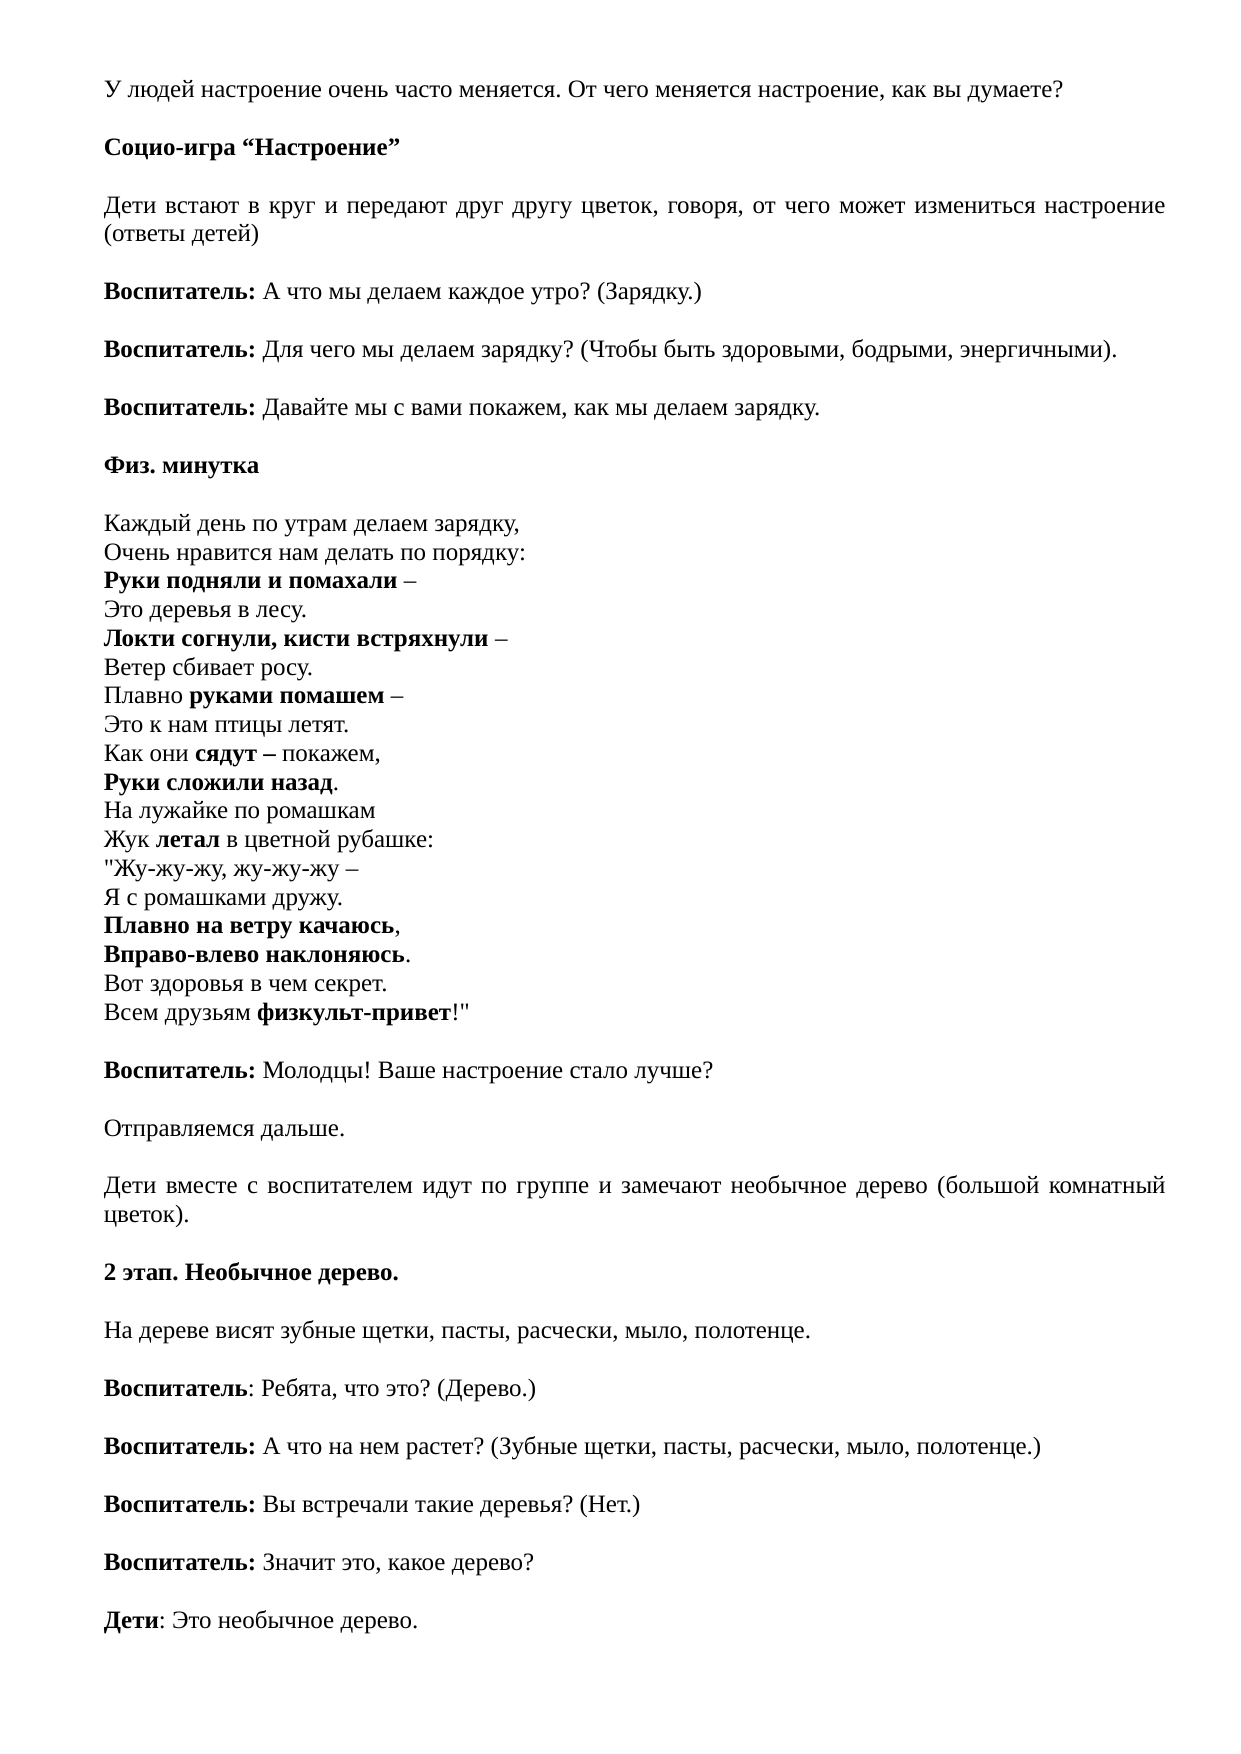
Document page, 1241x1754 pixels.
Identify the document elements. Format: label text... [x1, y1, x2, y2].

text Социо-игра “Настроение” [103, 132, 1167, 161]
text Дети вместе с воспитателем идут по группе и замечают необычное дерево (большой комнатный цветок). [103, 1171, 1167, 1228]
text У людей настроение очень часто меняется. От чего меняется настроение, как вы думаете? [103, 74, 1167, 103]
text Воспитатель: Для чего мы делаем зарядку? (Чтобы быть здоровыми, бодрыми, энергичными). [103, 334, 1167, 363]
text Дети: Это необычное дерево. [103, 1605, 1167, 1633]
text 2 этап. Необычное дерево. [103, 1257, 1167, 1286]
text Воспитатель: Вы встречали такие деревья? (Нет.) [103, 1489, 1167, 1518]
text Воспитатель: Значит это, какое дерево? [103, 1547, 1167, 1576]
text Воспитатель: А что на нем растет? (Зубные щетки, пасты, расчески, мыло, полотенце.) [103, 1431, 1167, 1460]
text Воспитатель: А что мы делаем каждое утро? (Зарядку.) [103, 276, 1167, 305]
text На дереве висят зубные щетки, пасты, расчески, мыло, полотенце. [103, 1315, 1167, 1344]
text Дети встают в круг и передают друг другу цветок, говоря, от чего может измениться настроение (ответы детей) [103, 190, 1167, 247]
text Отправляемся дальше. [103, 1113, 1167, 1141]
text Физ. минутка [103, 450, 1167, 479]
text Воспитатель: Ребята, что это? (Дерево.) [103, 1373, 1167, 1402]
text Воспитатель: Молодцы! Ваше настроение стало лучше? [103, 1055, 1167, 1083]
text Каждый день по утрам делаем зарядку, Очень нравится нам делать по порядку: Руки подняли и помахали – Это деревья в лесу. Локти согнули, кисти встряхнули – Ветер сбивает росу. Плавно руками помашем – Это к нам птицы летят. Как они сядут – покажем, Руки сложили назад. На лужайке по ромашкам Жук летал в цветной рубашке: "Жу-жу-жу, жу-жу-жу – Я с ромашками дружу. Плавно на ветру качаюсь, Вправо-влево наклоняюсь. Вот здоровья в чем секрет. Всем друзьям физкульт-привет!" [103, 508, 1167, 1026]
text Воспитатель: Давайте мы с вами покажем, как мы делаем зарядку. [103, 392, 1167, 421]
